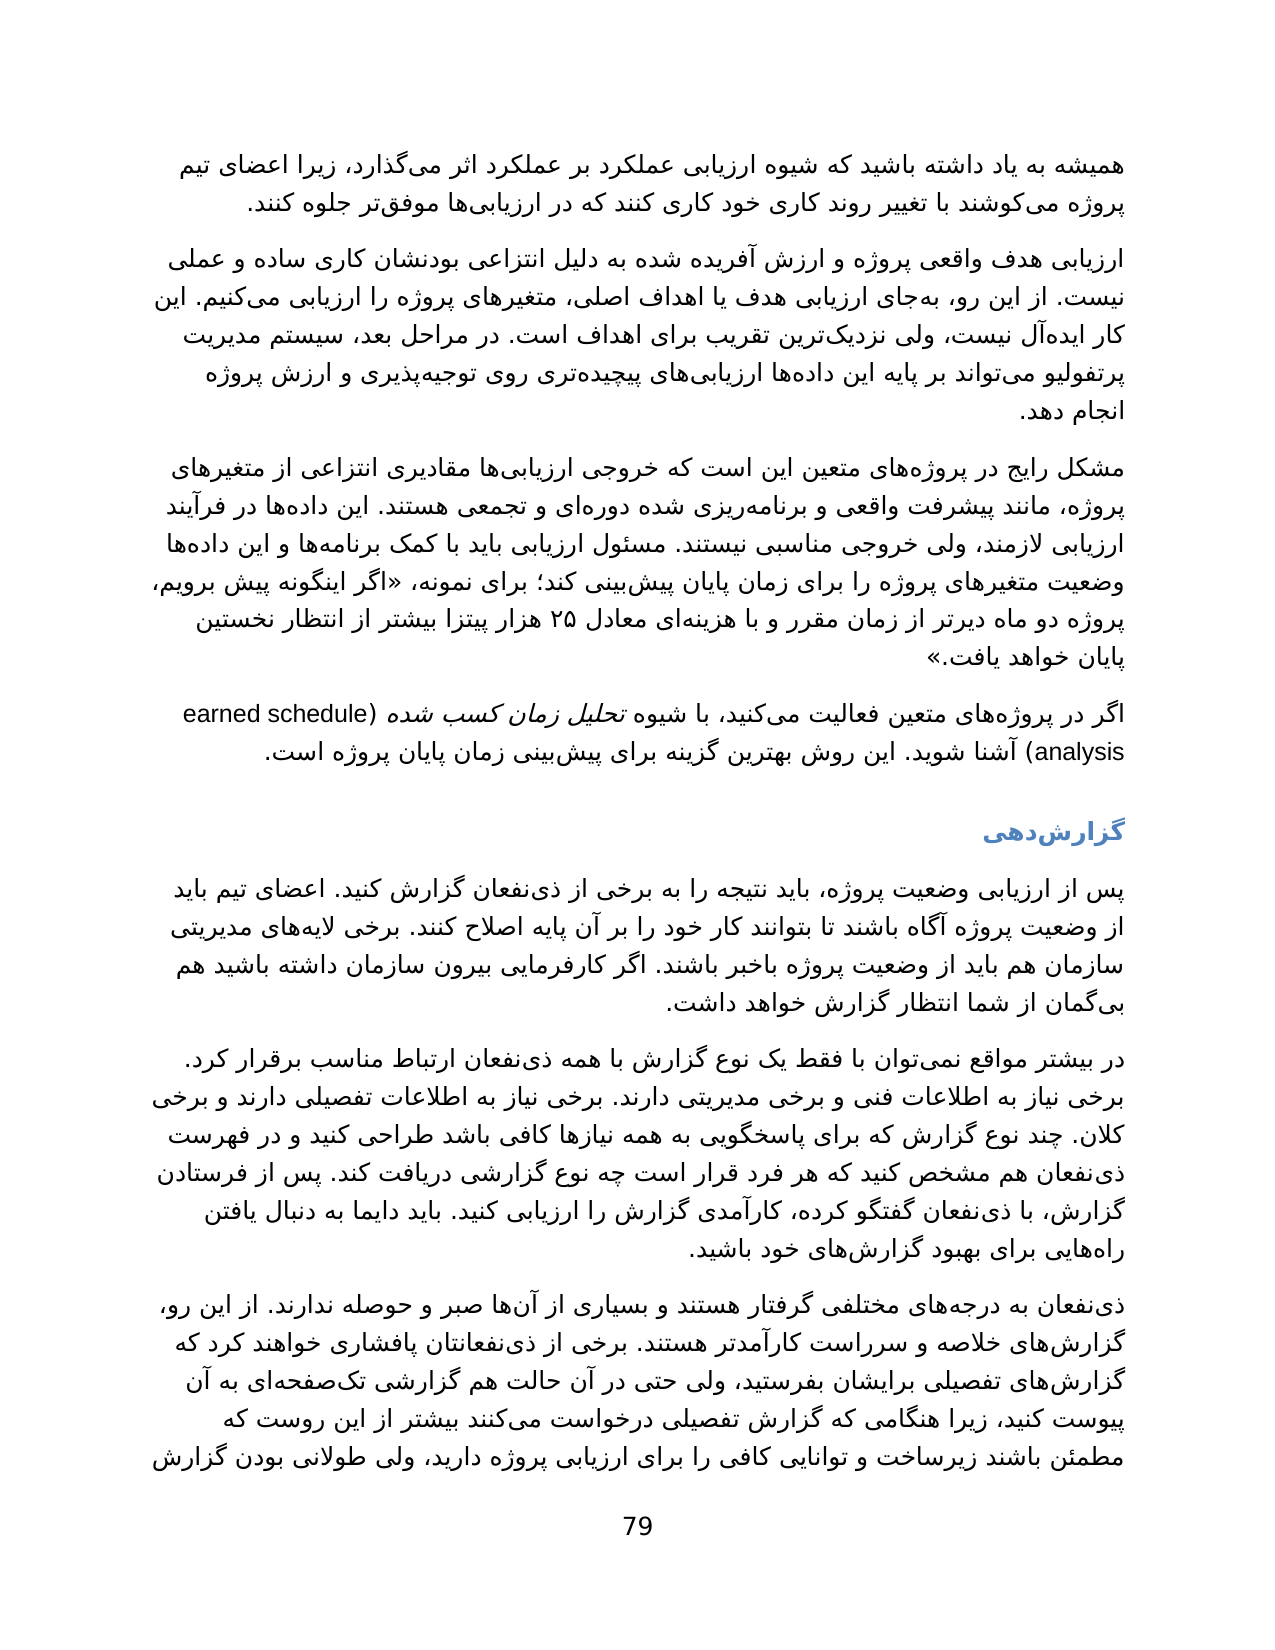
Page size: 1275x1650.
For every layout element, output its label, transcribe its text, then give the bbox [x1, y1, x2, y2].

subtitle گزارش‌دهی [150, 817, 1125, 847]
text اگر در پروژه‌های متعین فعالیت می‌کنید، با شیوه تحلیل زمان کسب شده (earned schedule analysis) آشنا شوید. این روش بهترین گزینه برای پیش‌بینی زمان پایان پروژه است. [150, 699, 1125, 767]
text همیشه به یاد داشته باشید که شیوه ارزیابی عملکرد بر عملکرد اثر می‌گذارد، زیرا اعضای تیم پروژه می‌کوشند با تغییر روند کاری خود کاری کنند که در ارزیابی‌ها موفق‌تر جلوه کنند. [150, 150, 1125, 217]
text مشکل رایج در پروژه‌های متعین این است که خروجی ارزیابی‌ها مقادیری انتزاعی از متغیرهای پروژه، مانند پیشرفت واقعی و برنامه‌ریزی شده دوره‌ای و تجمعی هستند. این داده‌ها در فرآیند ارزیابی لازمند، ولی خروجی مناسبی نیستند. مسئول ارزیابی باید با کمک برنامه‌ها و این داده‌ها وضعیت متغیرهای پروژه را برای زمان پایان پیش‌بینی کند؛ برای نمونه، «اگر اینگونه پیش برویم، پروژه دو ماه دیرتر از زمان مقرر و با هزینه‌ای معادل ۲۵ هزار پیتزا بیشتر از انتظار نخستین پایان خواهد یافت.» [150, 453, 1125, 672]
text پس از ارزیابی وضعیت پروژه، باید نتیجه را به برخی از ذی‌نفعان گزارش کنید. اعضای تیم باید از وضعیت پروژه آگاه باشند تا بتوانند کار خود را بر آن پایه اصلاح کنند. برخی لایه‌های مدیریتی سازمان هم باید از وضعیت پروژه باخبر باشند. اگر کارفرمایی بیرون سازمان داشته باشید هم بی‌گمان از شما انتظار گزارش خواهد داشت. [150, 874, 1125, 1017]
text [150, 1291, 1125, 1472]
text در بیشتر مواقع نمی‌توان با فقط یک نوع گزارش با همه ذی‌نفعان ارتباط مناسب برقرار کرد. برخی نیاز به اطلاعات فنی و برخی مدیریتی دارند. برخی نیاز به اطلاعات تفصیلی دارند و برخی کلان. چند نوع گزارش که برای پاسخگویی به همه نیازها کافی باشد طراحی کنید و در فهرست ذی‌نفعان هم مشخص کنید که هر فرد قرار است چه نوع گزارشی دریافت کند. پس از فرستادن گزارش، با ذی‌نفعان گفتگو کرده، کارآمدی گزارش را ارزیابی کنید. باید دایما به دنبال یافتن راه‌هایی برای بهبود گزارش‌های خود باشید. [150, 1044, 1125, 1263]
text ارزیابی هدف واقعی پروژه و ارزش آفریده شده به دلیل انتزاعی بودنشان کاری ساده و عملی نیست. از این رو، به‌جای ارزیابی هدف یا اهداف اصلی، متغیرهای پروژه را ارزیابی می‌کنیم. این کار ایده‌آل نیست، ولی نزدیک‌ترین تقریب برای اهداف است. در مراحل بعد، سیستم مدیریت پرتفولیو می‌تواند بر پایه این داده‌ها ارزیابی‌های پیچیده‌تری روی توجیه‌پذیری و ارزش پروژه انجام دهد. [150, 244, 1125, 425]
